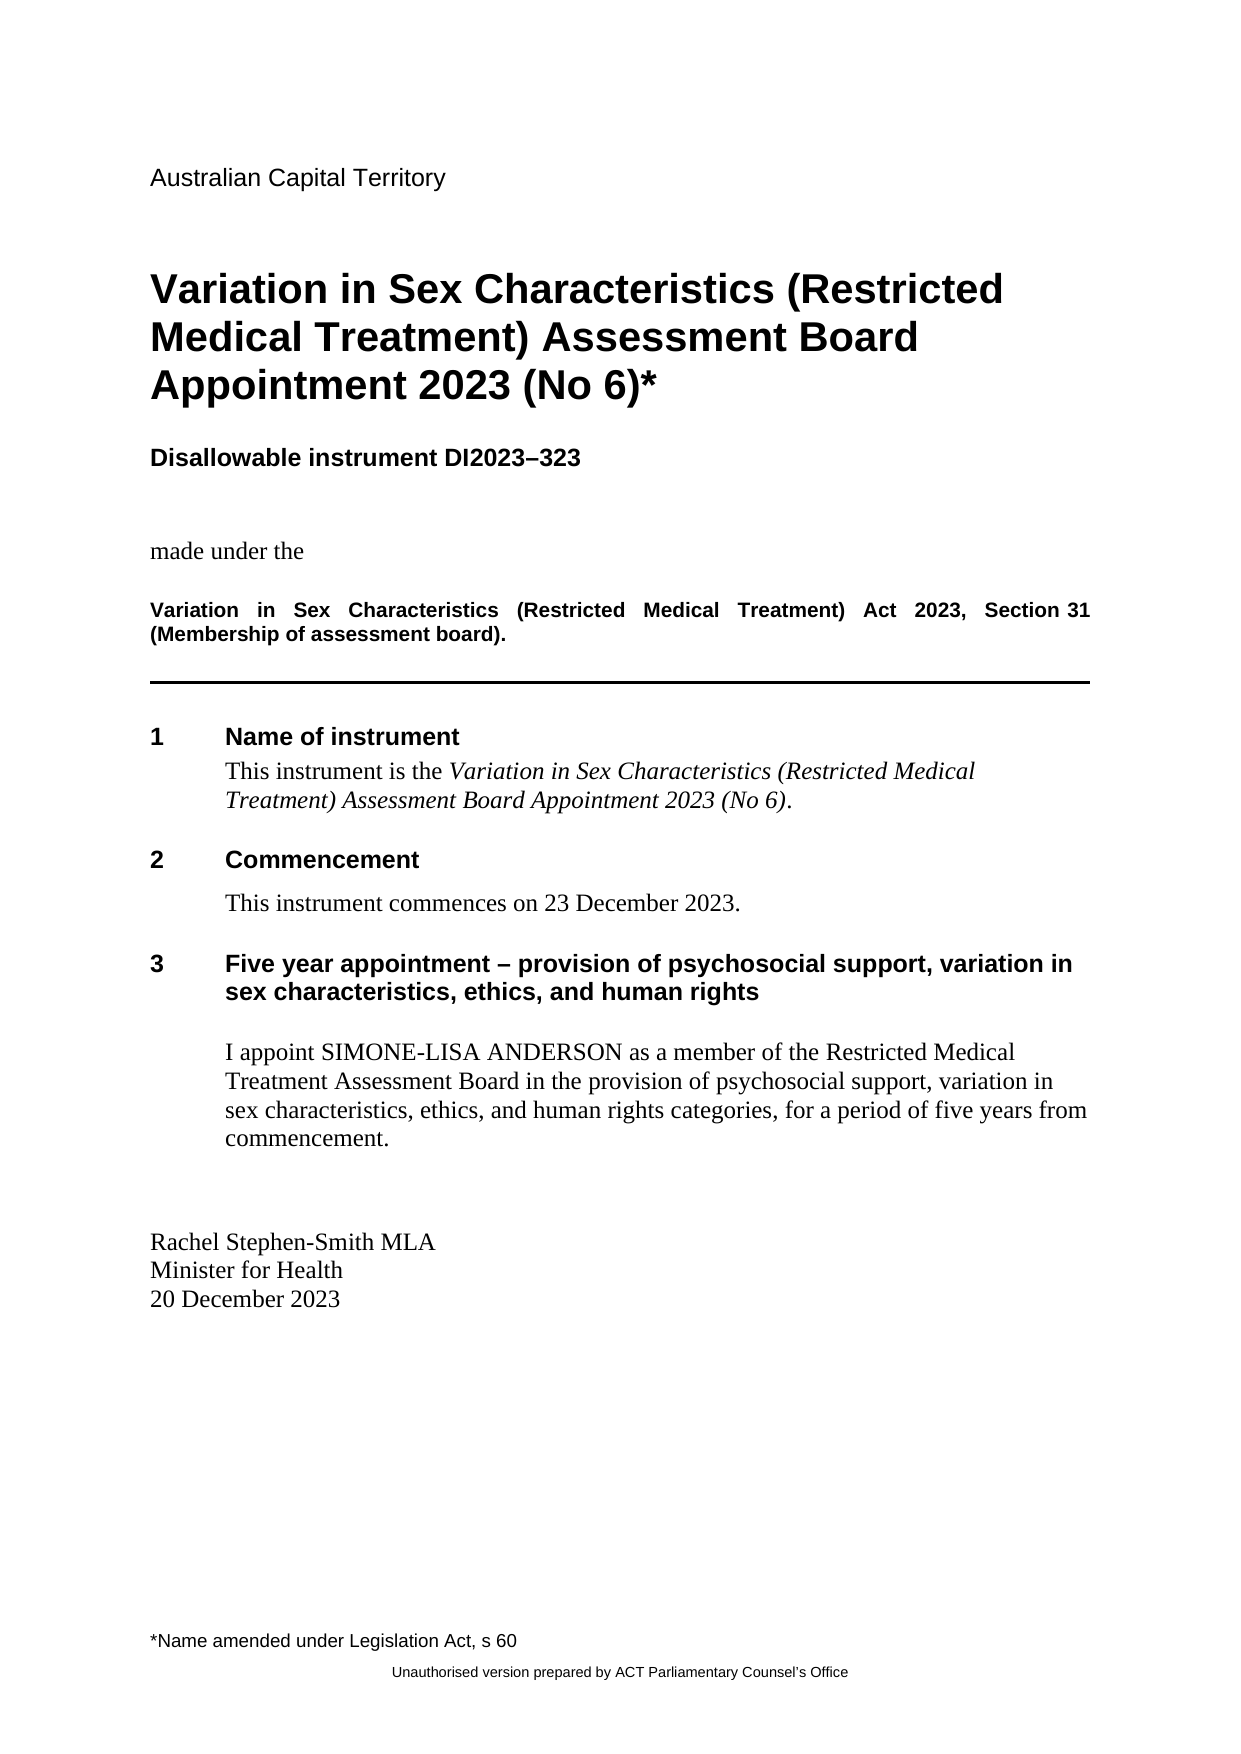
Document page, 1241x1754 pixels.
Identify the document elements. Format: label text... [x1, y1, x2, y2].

text 3 Five year appointment – provision of psychosocial support, variation in sex characteristics, ethics, and human rights [150, 948, 1090, 1006]
text Rachel Stephen-Smith MLA [150, 1227, 1090, 1256]
text Variation in Sex Characteristics (Restricted Medical Treatment) Act 2023, Section 31 (Membership of assessment board). [150, 598, 1090, 646]
text This instrument commences on 23 December 2023. [225, 888, 1090, 917]
text Australian Capital Territory [150, 162, 1090, 191]
text 20 December 2023 [150, 1284, 1090, 1313]
text This instrument is the Variation in Sex Characteristics (Restricted Medical Treatment) Assessment Board Appointment 2023 (No 6). [225, 756, 1090, 814]
text Disallowable instrument DI2023–323 [150, 443, 1090, 472]
text made under the [150, 536, 1090, 565]
text Variation in Sex Characteristics (Restricted Medical Treatment) Assessment Board Appointment 2023 (No 6)* [150, 264, 1090, 408]
text 2 Commencement [150, 845, 1090, 874]
text I appoint SIMONE-LISA ANDERSON as a member of the Restricted Medical Treatment Assessment Board in the provision of psychosocial support, variation in sex characteristics, ethics, and human rights categories, for a period of five years from commencement. [150, 1037, 1090, 1152]
text 1 Name of instrument [150, 721, 1090, 750]
text Minister for Health [150, 1256, 1090, 1284]
